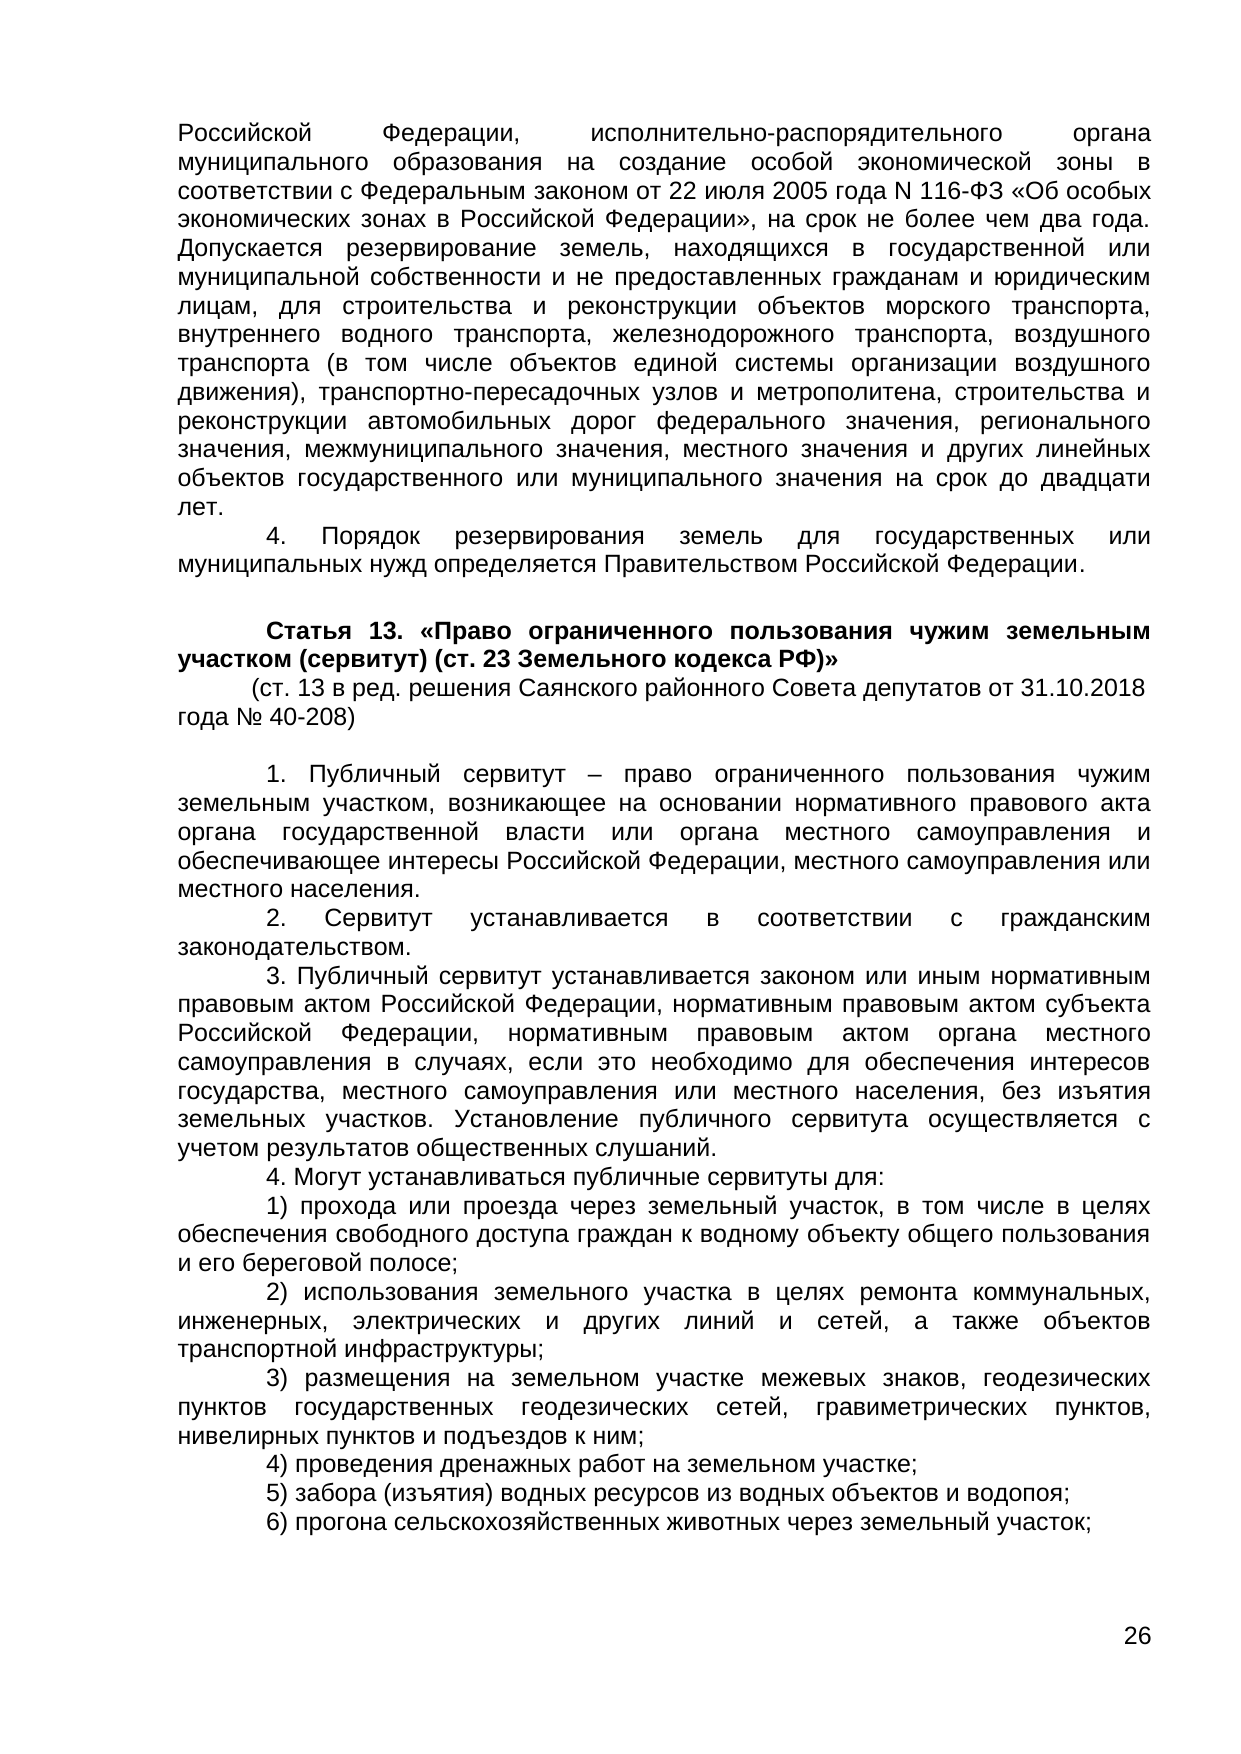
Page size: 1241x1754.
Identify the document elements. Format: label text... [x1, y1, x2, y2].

text 5) забора (изъятия) водных ресурсов из водных объектов и водопоя; [177, 1478, 1152, 1507]
text 4. Могут устанавливаться публичные сервитуты для: [177, 1162, 1152, 1191]
text 6) прогона сельскохозяйственных животных через земельный участок; [177, 1507, 1152, 1536]
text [177, 118, 1152, 521]
text 4) проведения дренажных работ на земельном участке; [177, 1449, 1152, 1478]
subtitle Статья 13. «Право ограниченного пользования чужим земельным участком (сервитут) (ст. 23 Земельного кодекса РФ)» [177, 616, 1152, 673]
text 1. Публичный сервитут – право ограниченного пользования чужим земельным участком, возникающее на основании нормативного правового акта органа государственной власти или органа местного самоуправления и обеспечивающее интересы Российской Федерации, местного самоуправления или местного населения. [177, 759, 1152, 903]
text 4. Порядок резервирования земель для государственных или муниципальных нужд определяется Правительством Российской Федерации. [177, 521, 1152, 578]
text 3. Публичный сервитут устанавливается законом или иным нормативным правовым актом Российской Федерации, нормативным правовым актом субъекта Российской Федерации, нормативным правовым актом органа местного самоуправления в случаях, если это необходимо для обеспечения интересов государства, местного самоуправления или местного населения, без изъятия земельных участков. Установление публичного сервитута осуществляется с учетом результатов общественных слушаний. [177, 961, 1152, 1162]
text 2. Сервитут устанавливается в соответствии с гражданским законодательством. [177, 903, 1152, 961]
text 3) размещения на земельном участке межевых знаков, геодезических пунктов государственных геодезических сетей, гравиметрических пунктов, нивелирных пунктов и подъездов к ним; [177, 1363, 1152, 1449]
text (ст. 13 в ред. решения Саянского районного Совета депутатов от 31.10.2018 года № 40-208) [177, 673, 1152, 731]
text 1) прохода или проезда через земельный участок, в том числе в целях обеспечения свободного доступа граждан к водному объекту общего пользования и его береговой полосе; [177, 1191, 1152, 1277]
text 2) использования земельного участка в целях ремонта коммунальных, инженерных, электрических и других линий и сетей, а также объектов транспортной инфраструктуры; [177, 1277, 1152, 1363]
